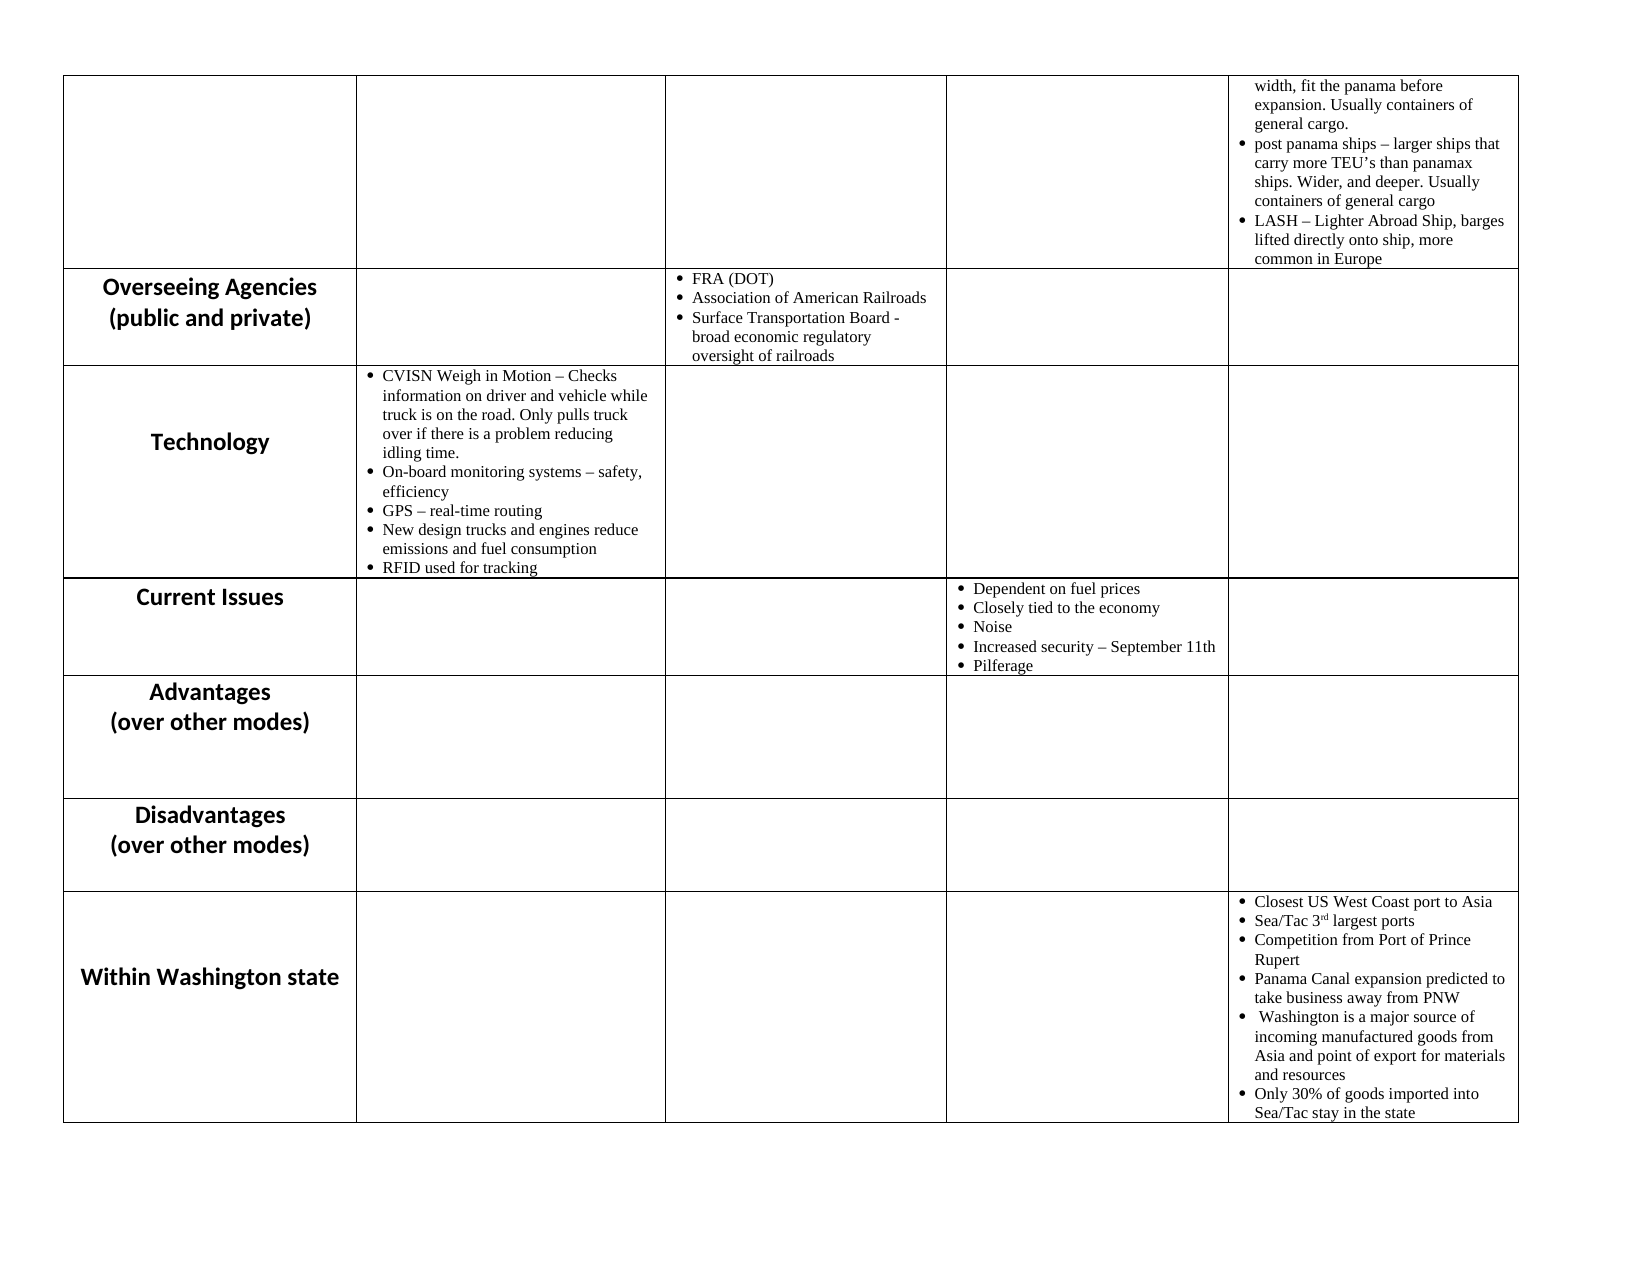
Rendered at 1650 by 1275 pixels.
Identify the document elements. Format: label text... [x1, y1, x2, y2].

table_cell [357, 579, 665, 675]
table_cell [357, 892, 665, 1122]
table_cell [666, 366, 946, 577]
table_cell [1229, 676, 1518, 798]
table_cell [357, 269, 665, 365]
table_cell Technology [64, 366, 356, 577]
table_cell CVISN Weigh in Motion – Checks information on driver and vehicle while truck is on the road. Only pulls truck over if there is a problem reducing idling time. On-board monitoring systems – safety, efficiency GPS – real-time routing New design trucks and engines reduce emissions and fuel consumption RFID used for tracking [357, 366, 665, 577]
table_cell [947, 892, 1228, 1122]
table_cell [947, 76, 1228, 268]
table_cell [666, 892, 946, 1122]
table_cell [666, 799, 946, 891]
table_cell [666, 579, 946, 675]
table_cell [1229, 799, 1518, 891]
table_cell Overseeing Agencies (public and private) [64, 269, 356, 365]
table_cell [357, 799, 665, 891]
table_cell FRA (DOT) Association of American Railroads Surface Transportation Board - broad economic regulatory oversight of railroads [666, 269, 946, 365]
table_cell Advantages (over other modes) [64, 676, 356, 798]
table_cell [357, 676, 665, 798]
table_cell Closest US West Coast port to Asia Sea/Tac 3rd largest ports Competition from Port of Prince Rupert Panama Canal expansion predicted to take business away from PNW Washington is a major source of incoming manufactured goods from Asia and point of export for materials and resources Only 30% of goods imported into Sea/Tac stay in the state [1229, 892, 1518, 1122]
table_cell [1229, 579, 1518, 675]
table_cell Disadvantages (over other modes) [64, 799, 356, 891]
table_cell Dependent on fuel prices Closely tied to the economy Noise Increased security – September 11th Pilferage [947, 579, 1228, 675]
table_cell Within Washington state [64, 892, 356, 1122]
table_cell [947, 366, 1228, 577]
table_cell Current Issues [64, 579, 356, 675]
table_cell [357, 76, 665, 268]
table_cell [947, 269, 1228, 365]
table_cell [1229, 76, 1518, 268]
table_cell [947, 799, 1228, 891]
table_cell [1229, 269, 1518, 365]
table_cell [947, 676, 1228, 798]
table_cell [666, 676, 946, 798]
table_cell [1229, 366, 1518, 577]
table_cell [64, 76, 356, 268]
table_cell [666, 76, 946, 268]
